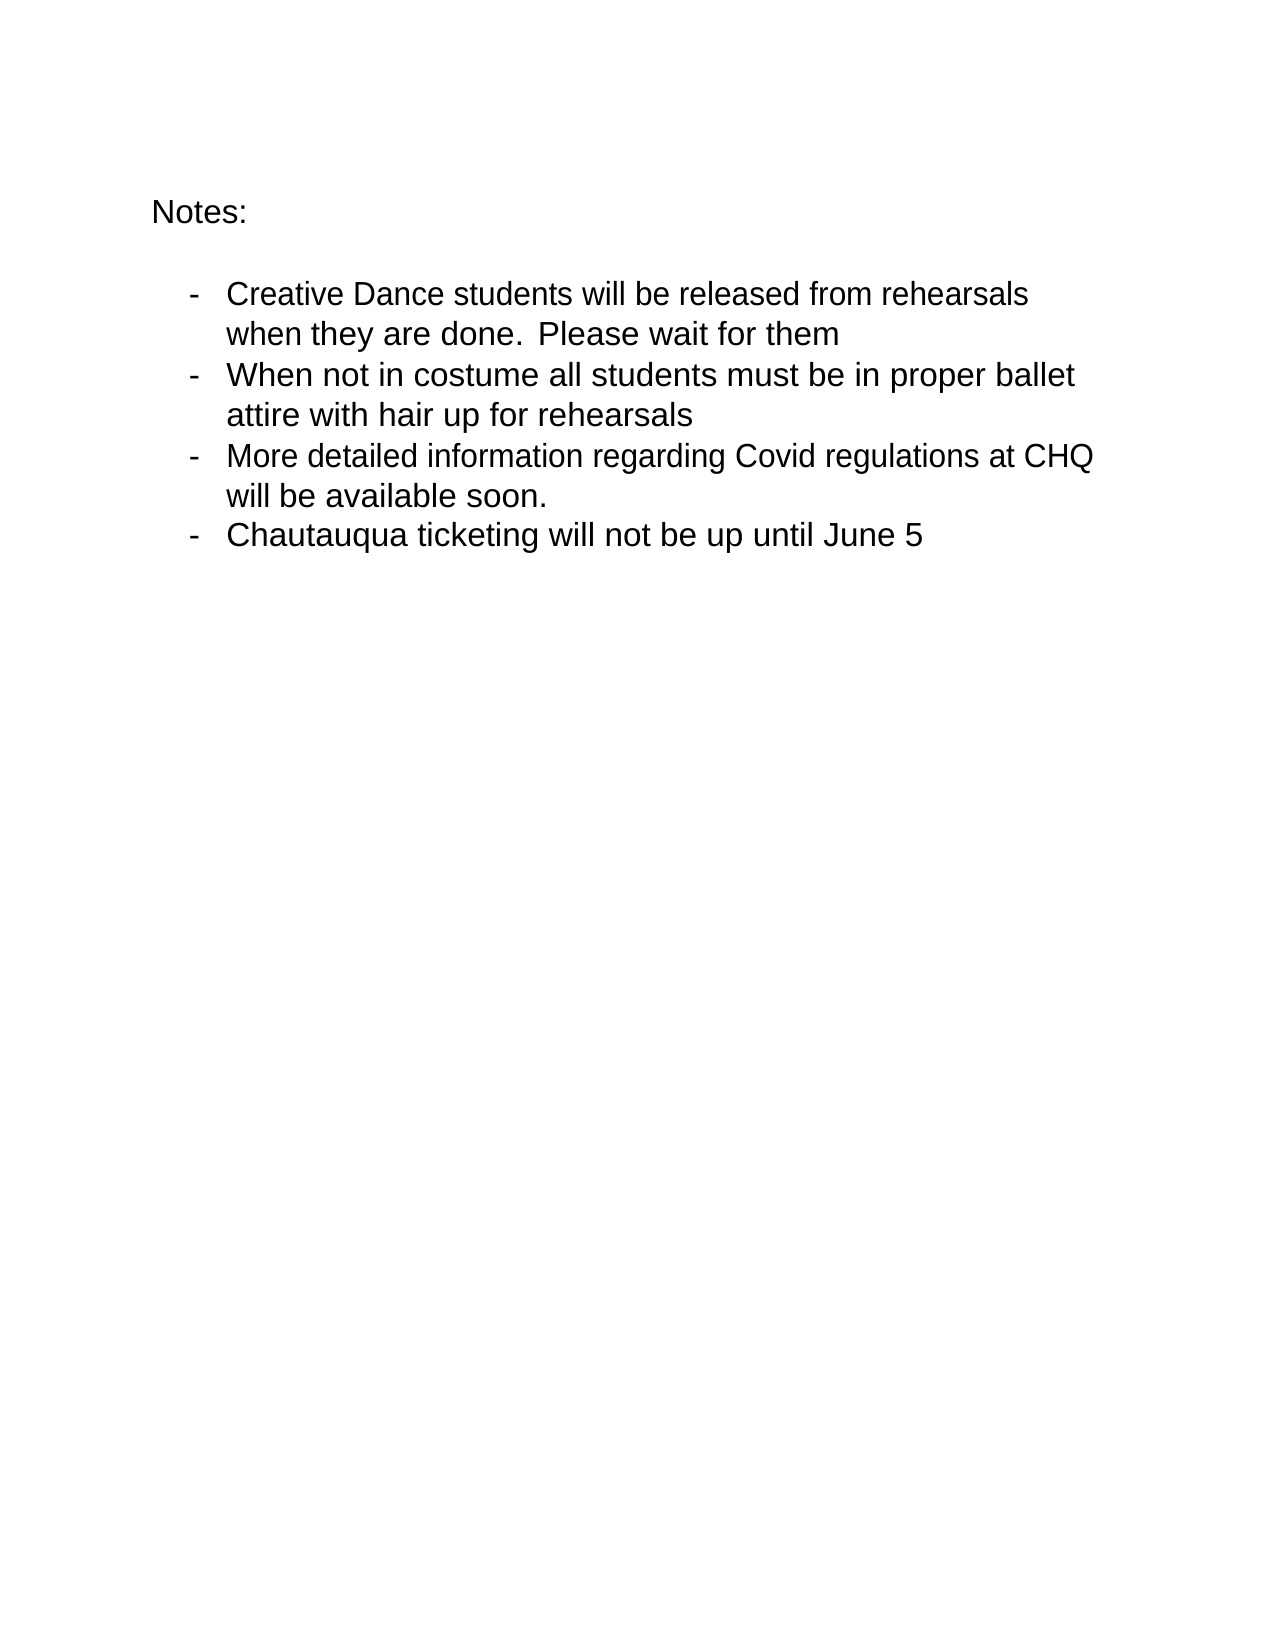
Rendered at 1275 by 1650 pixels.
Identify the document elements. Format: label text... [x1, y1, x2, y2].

list Creative Dance students will be released from rehearsals when they are done. Please wait for them [189, 273, 1079, 353]
text Notes: [151, 192, 1185, 230]
list When not in costume all students must be in proper ballet attire with hair up for rehearsals [189, 355, 1098, 434]
list Chautauqua ticketing will not be up until June 5 [189, 516, 1185, 554]
list More detailed information regarding Covid regulations at CHQ will be available soon. [189, 436, 1125, 514]
